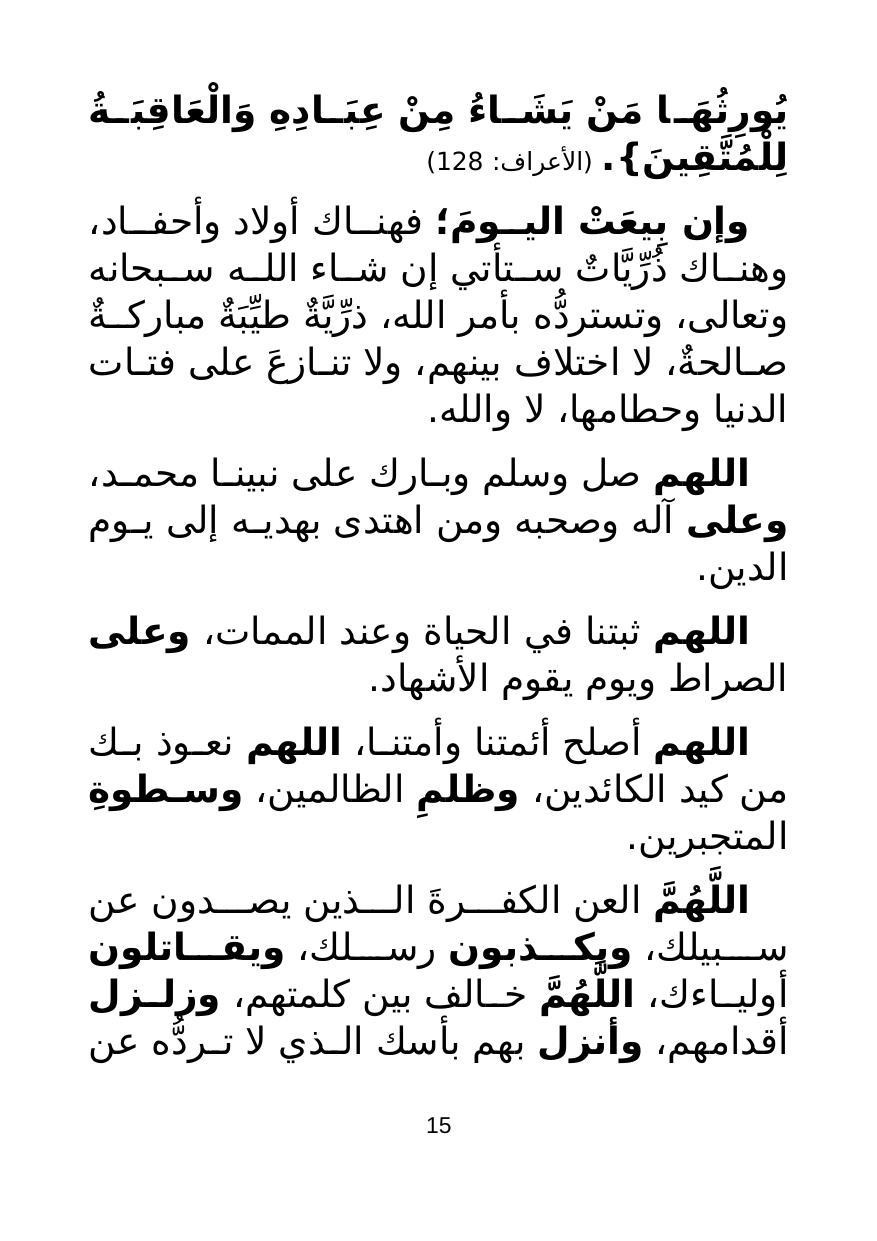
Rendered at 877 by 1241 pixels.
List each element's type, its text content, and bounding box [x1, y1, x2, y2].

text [89, 89, 788, 179]
text وإن بِيعَتْ اليومَ؛ فهناك أولاد وأحفاد، وهناك ذُرِّيَّاتٌ ستأتي إن شاء الله سبحانه وتعالى، وتستردُّه بأمر الله، ذرِّيَّةٌ طيِّبَةٌ مباركةٌ صالحةٌ، لا اختلاف بينهم، ولا تنازعَ على فتات الدنيا وحطامها، لا والله. [89, 199, 788, 431]
text اللهم صل وسلم وبارك على نبينا محمد، وعلى آله وصحبه ومن اهتدى بهديه إلى يوم الدين. [89, 452, 788, 589]
text اللهم ثبتنا في الحياة وعند الممات، وعلى الصراط ويوم يقوم الأشهاد. [89, 609, 788, 700]
text اللهم أصلح أئمتنا وأمتنا، اللهم نعوذ بك من كيد الكائدين، وظلمِ الظالمين، وسطوةِ المتجبرين. [89, 720, 788, 858]
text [89, 878, 788, 1063]
